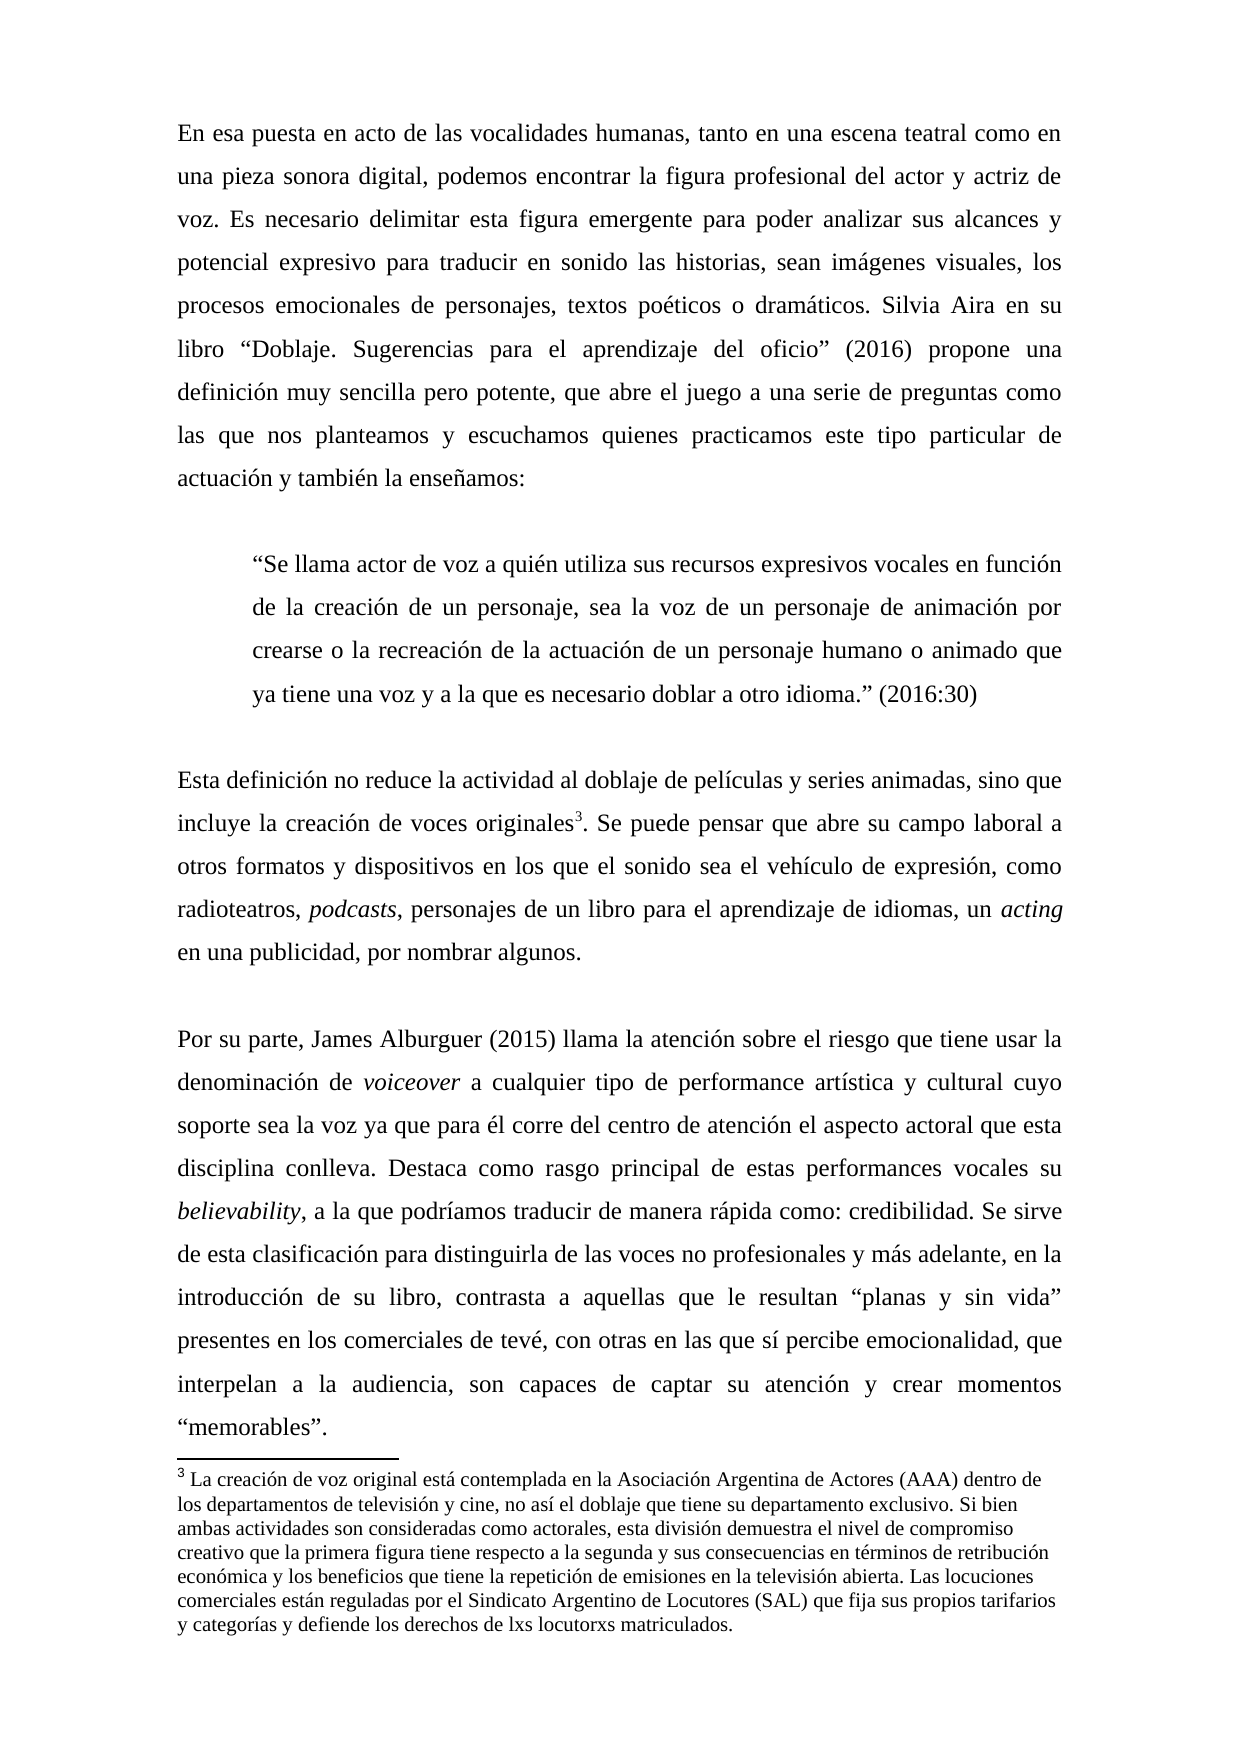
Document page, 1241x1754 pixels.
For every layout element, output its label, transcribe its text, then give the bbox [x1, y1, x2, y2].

text Esta definición no reduce la actividad al doblaje de películas y series animadas, sino que incluye la creación de voces originales. Se puede pensar que abre su campo laboral a otros formatos y dispositivos en los que el sonido sea el vehículo de expresión, como radioteatros, podcasts, personajes de un libro para el aprendizaje de idiomas, un acting en una publicidad, por nombrar algunos. [177, 765, 1063, 966]
text Por su parte, James Alburguer (2015) llama la atención sobre el riesgo que tiene usar la denominación de voiceover a cualquier tipo de performance artística y cultural cuyo soporte sea la voz ya que para él corre del centro de atención el aspecto actoral que esta disciplina conlleva. Destaca como rasgo principal de estas performances vocales su believability, a la que podríamos traducir de manera rápida como: credibilidad. Se sirve de esta clasificación para distinguirla de las voces no profesionales y más adelante, en la introducción de su libro, contrasta a aquellas que le resultan “planas y sin vida” presentes en los comerciales de tevé, con otras en las que sí percibe emocionalidad, que interpelan a la audiencia, son capaces de captar su atención y crear momentos “memorables”. [177, 1024, 1063, 1441]
text “Se llama actor de voz a quién utiliza sus recursos expresivos vocales en función de la creación de un personaje, sea la voz de un personaje de animación por crearse o la recreación de la actuación de un personaje humano o animado que ya tiene una voz y a la que es necesario doblar a otro idioma.” (2016:30) [252, 549, 1063, 707]
text En esa puesta en acto de las vocalidades humanas, tanto en una escena teatral como en una pieza sonora digital, podemos encontrar la figura profesional del actor y actriz de voz. Es necesario delimitar esta figura emergente para poder analizar sus alcances y potencial expresivo para traducir en sonido las historias, sean imágenes visuales, los procesos emocionales de personajes, textos poéticos o dramáticos. Silvia Aira en su libro “Doblaje. Sugerencias para el aprendizaje del oficio” (2016) propone una definición muy sencilla pero potente, que abre el juego a una serie de preguntas como las que nos planteamos y escuchamos quienes practicamos este tipo particular de actuación y también la enseñamos: [177, 118, 1063, 492]
